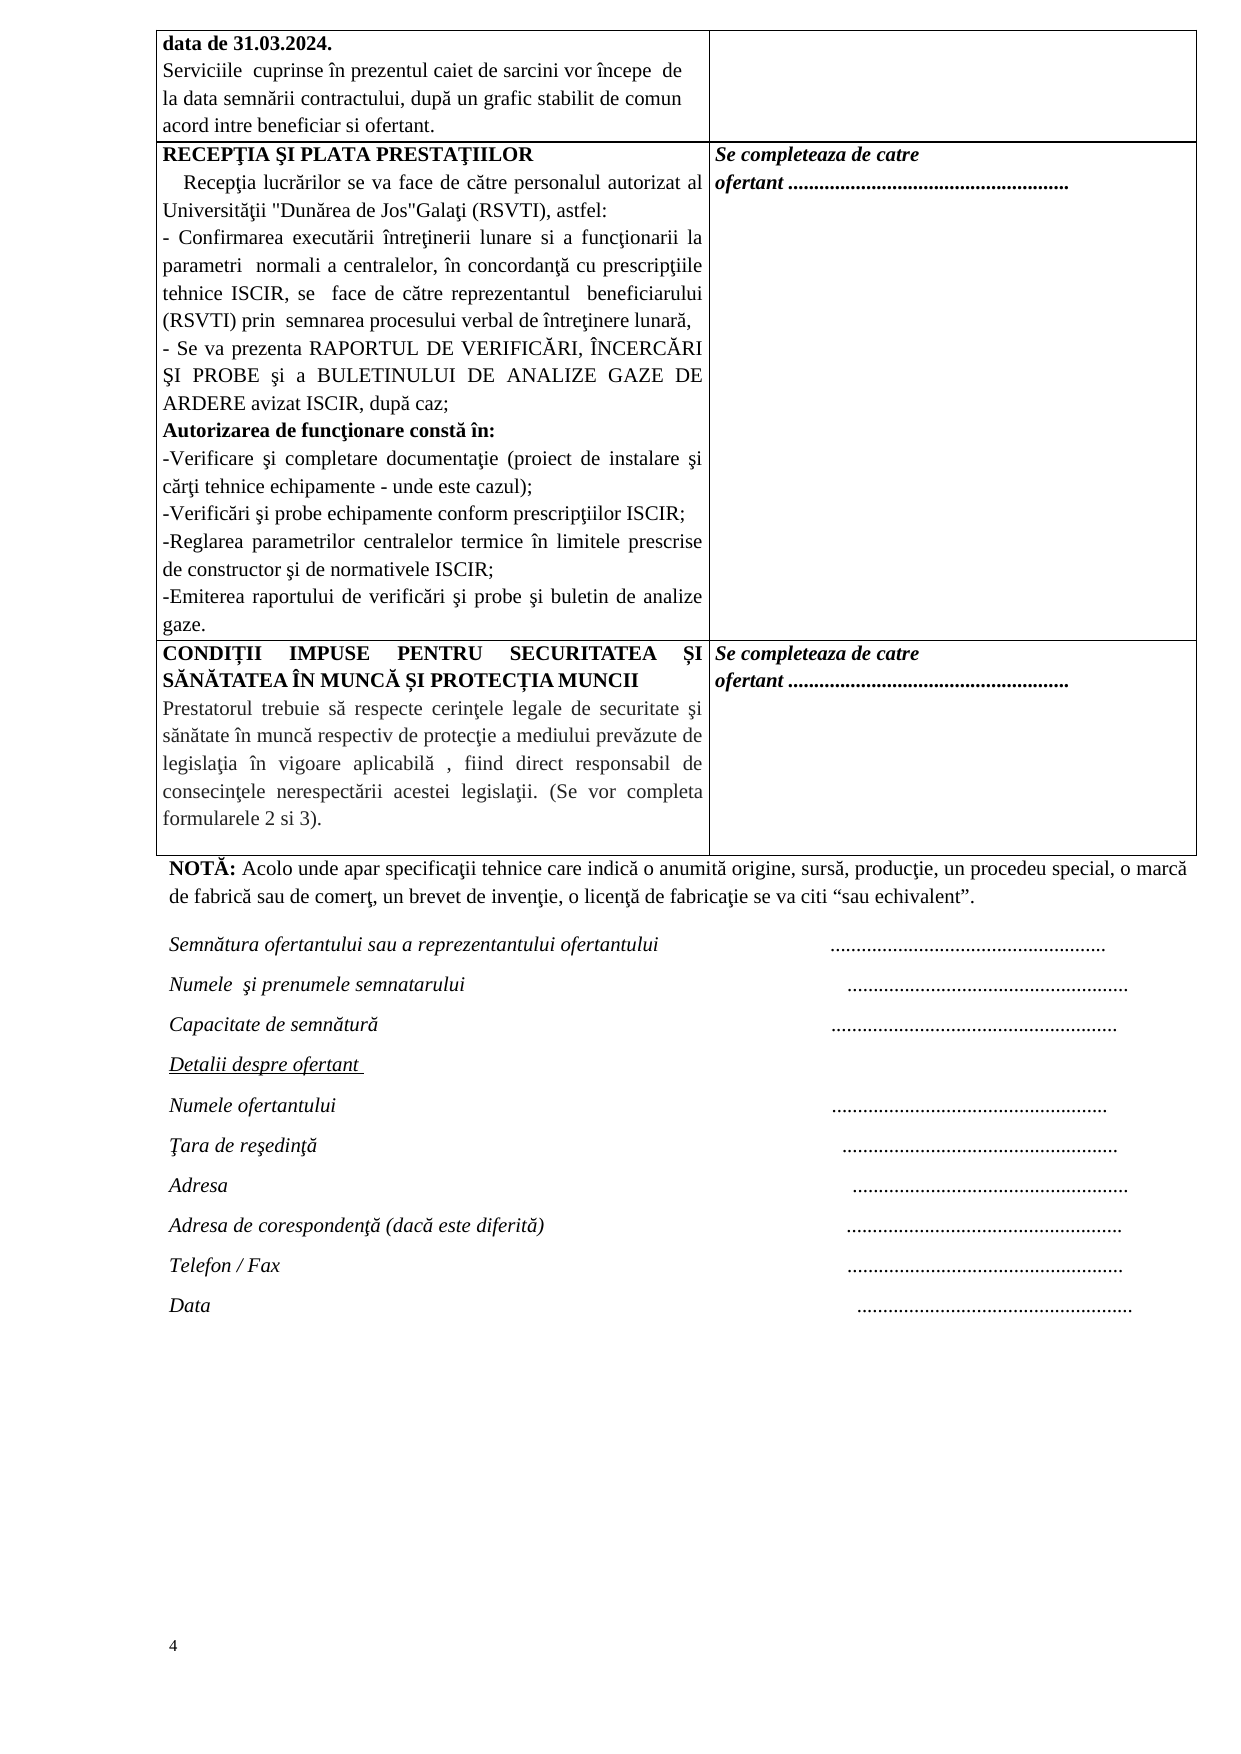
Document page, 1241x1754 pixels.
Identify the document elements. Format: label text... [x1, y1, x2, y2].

text Semnătura ofertantului sau a reprezentantului ofertantului ..................................................... [169, 932, 1184, 956]
text Adresa ..................................................... [169, 1173, 1184, 1197]
table_cell RECEPŢIA ŞI PLATA PRESTAŢIILOR Recepţia lucrărilor se va face de către personalul autorizat al Universităţii "Dunărea de Jos"Galaţi (RSVTI), astfel: - Confirmarea executării întreţinerii lunare si a funcţionarii la parametri normali a centralelor, în concordanţă cu prescripţiile tehnice ISCIR, se face de către reprezentantul beneficiarului (RSVTI) prin semnarea procesului verbal de întreţinere lunară, - Se va prezenta RAPORTUL DE VERIFICĂRI, ÎNCERCĂRI ŞI PROBE şi a BULETINULUI DE ANALIZE GAZE DE ARDERE avizat ISCIR, după caz; Autorizarea de funcţionare constă în: -Verificare şi completare documentaţie (proiect de instalare şi cărţi tehnice echipamente - unde este cazul); -Verificări şi probe echipamente conform prescripţiilor ISCIR; -Reglarea parametrilor centralelor termice în limitele prescrise de constructor şi de normativele ISCIR; -Emiterea raportului de verificări şi probe şi buletin de analize gaze. [157, 143, 709, 639]
text Numele şi prenumele semnatarului ...................................................... [169, 972, 1184, 996]
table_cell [157, 31, 709, 141]
table_cell Se completeaza de catre ofertant ...................................................... [710, 143, 1196, 639]
text Data ..................................................... [169, 1293, 1184, 1317]
text Ţara de reşedinţă ..................................................... [169, 1133, 1184, 1157]
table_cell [710, 31, 1196, 141]
text Numele ofertantului ..................................................... [169, 1092, 1184, 1117]
text Telefon / Fax ..................................................... [169, 1253, 1184, 1277]
table_cell CONDIȚII IMPUSE PENTRU SECURITATEA ȘI SĂNĂTATEA ÎN MUNCĂ ȘI PROTECȚIA MUNCII Prestatorul trebuie să respecte cerinţele legale de securitate şi sănătate în muncă respectiv de protecţie a mediului prevăzute de legislaţia în vigoare aplicabilă , fiind direct responsabil de consecinţele nerespectării acestei legislaţii. (Se vor completa formularele 2 si 3). [157, 641, 709, 855]
text Capacitate de semnătură ....................................................... [169, 1012, 1184, 1036]
table_cell Se completeaza de catre ofertant ...................................................... [710, 641, 1196, 855]
text NOTĂ: Acolo unde apar specificaţii tehnice care indică o anumită origine, sursă, producţie, un procedeu special, o marcă de fabrică sau de comerţ, un brevet de invenţie, o licenţă de fabricaţie se va citi “sau echivalent”. [169, 856, 1188, 908]
text Detalii despre ofertant [169, 1052, 1184, 1076]
text Adresa de corespondenţă (dacă este diferită) ..................................................... [169, 1213, 1184, 1237]
